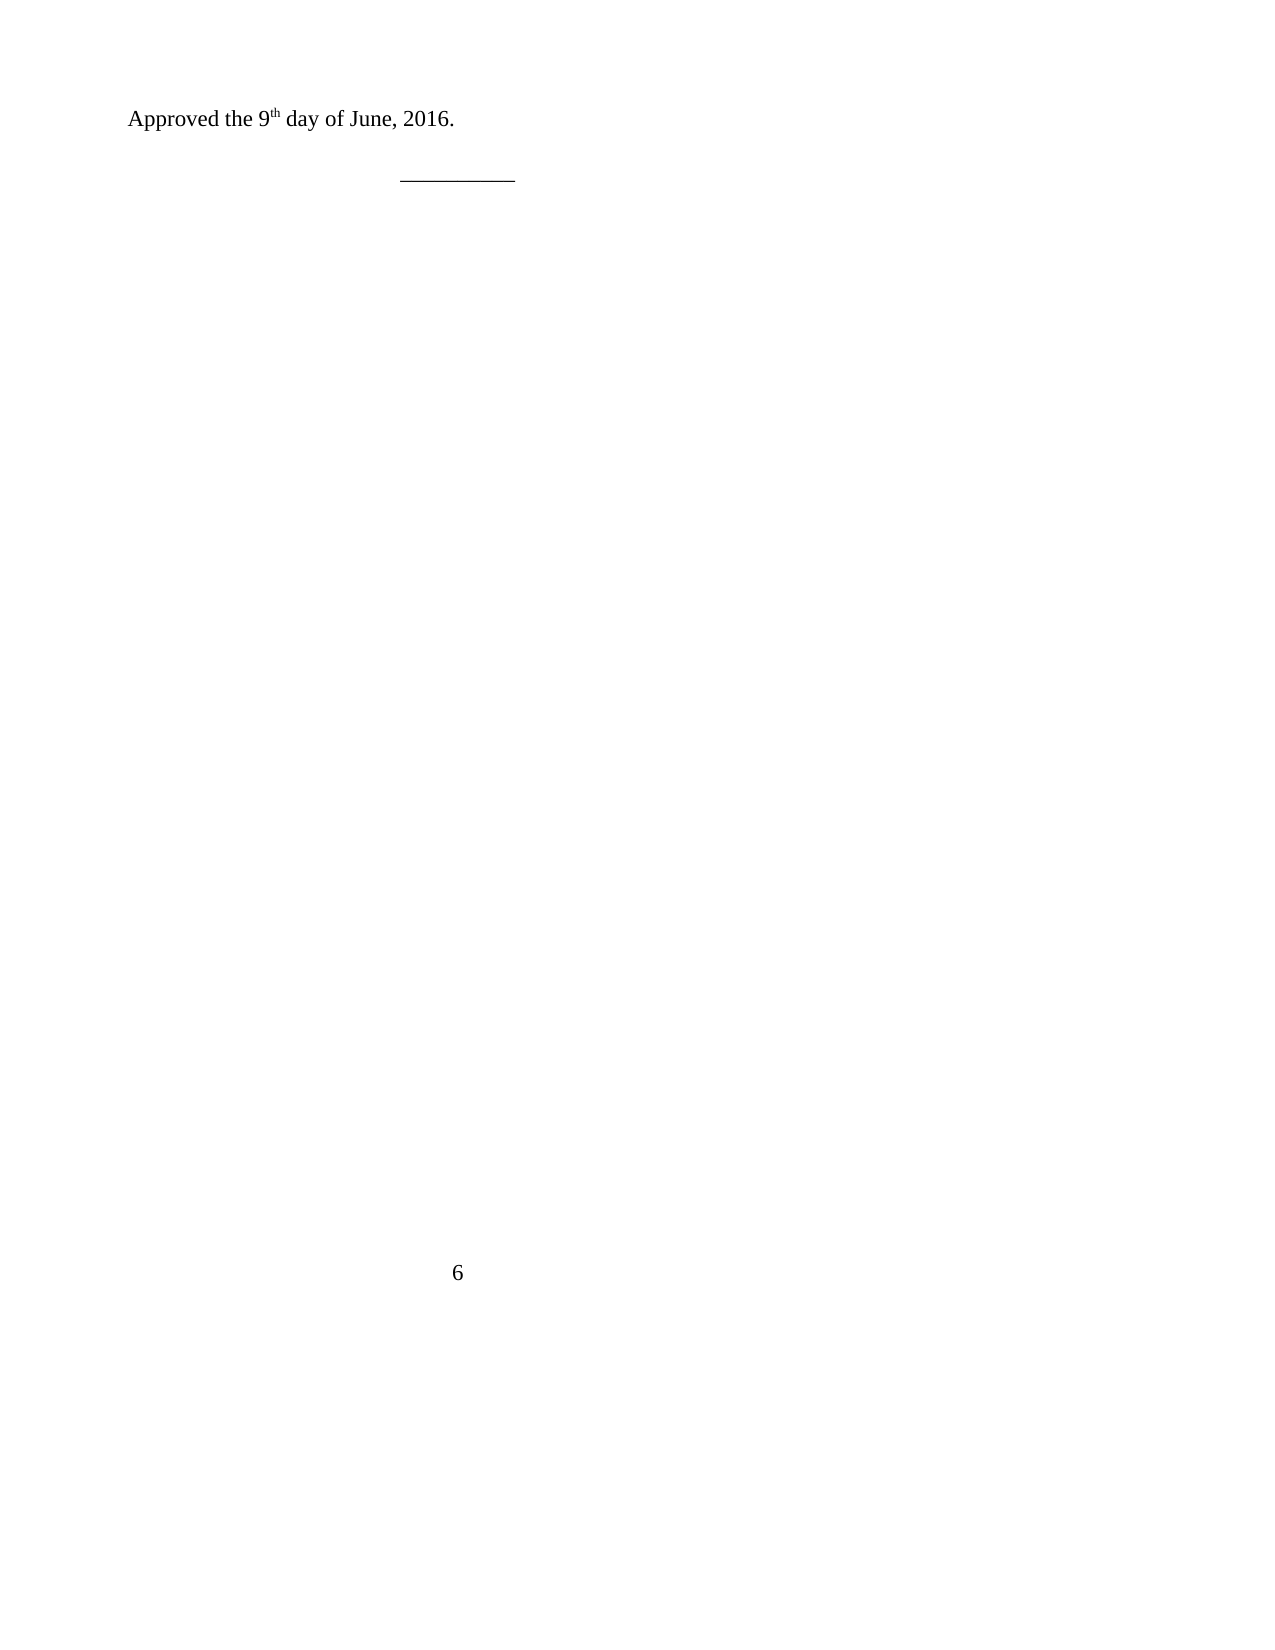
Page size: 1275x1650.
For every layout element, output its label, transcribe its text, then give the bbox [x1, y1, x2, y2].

text Approved the 9th day of June, 2016. [127, 105, 787, 131]
text __________ [127, 158, 787, 184]
